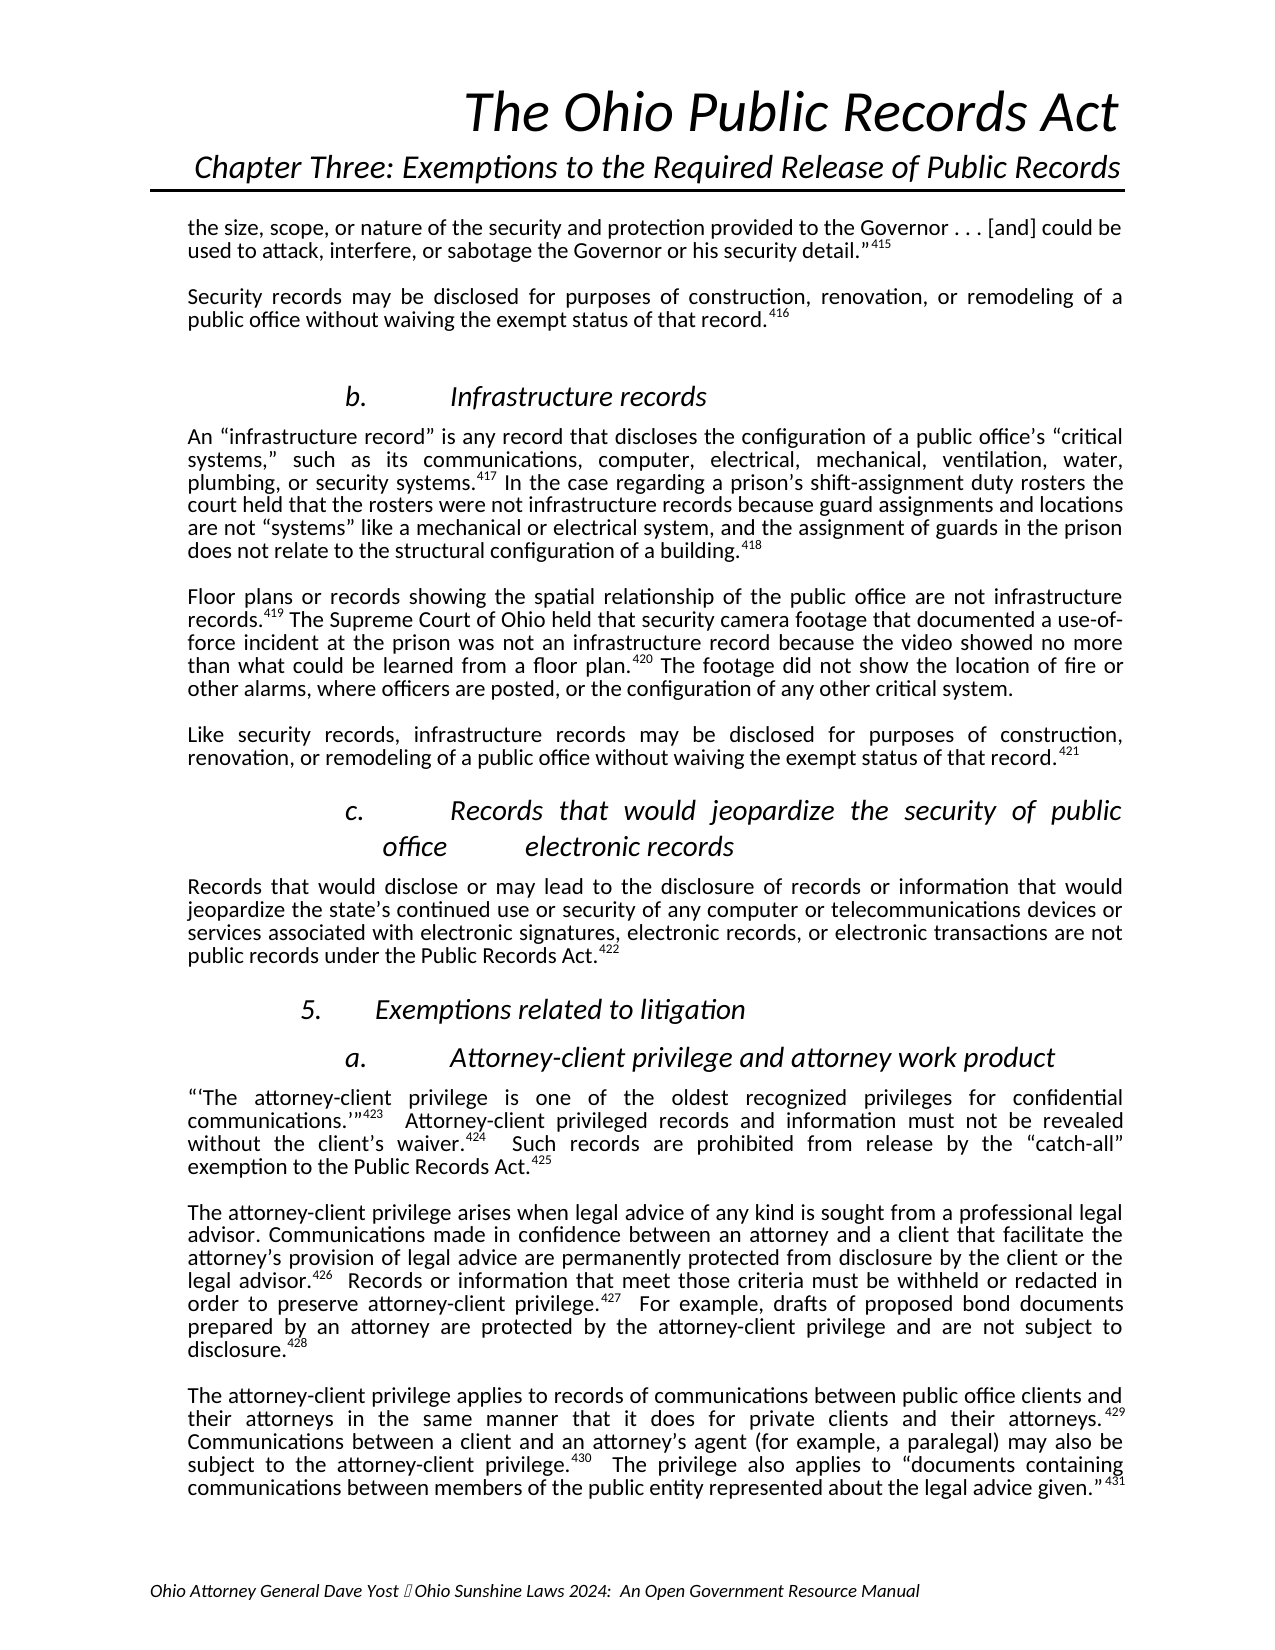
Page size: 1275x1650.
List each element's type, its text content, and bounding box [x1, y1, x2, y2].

text Floor plans or records showing the spatial relationship of the public office are not infrastructure records. The Supreme Court of Ohio held that security camera footage that documented a use-of-force incident at the prison was not an infrastructure record because the video showed no more than what could be learned from a floor plan. The footage did not show the location of fire or other alarms, where officers are posted, or the configuration of any other critical system. [187, 586, 1125, 701]
text Records that would disclose or may lead to the disclosure of records or information that would jeopardize the state’s continued use or security of any computer or telecommunications devices or services associated with electronic signatures, electronic records, or electronic transactions are not public records under the Public Records Act. [187, 876, 1125, 968]
text The attorney-client privilege arises when legal advice of any kind is sought from a professional legal advisor. Communications made in confidence between an attorney and a client that facilitate the attorney’s provision of legal advice are permanently protected from disclosure by the client or the legal advisor. Records or information that meet those criteria must be withheld or redacted in order to preserve attorney-client privilege. For example, drafts of proposed bond documents prepared by an attorney are protected by the attorney-client privilege and are not subject to disclosure. [187, 1202, 1125, 1362]
subtitle a. Attorney-client privilege and attorney work product [270, 1039, 1125, 1074]
text An “infrastructure record” is any record that discloses the configuration of a public office’s “critical systems,” such as its communications, computer, electrical, mechanical, ventilation, water, plumbing, or security systems. In the case regarding a prison’s shift-assignment duty rosters the court held that the rosters were not infrastructure records because guard assignments and locations are not “systems” like a mechanical or electrical system, and the assignment of guards in the prison does not relate to the structural configuration of a building. [187, 426, 1125, 563]
subtitle 5. Exemptions related to litigation [225, 991, 1125, 1026]
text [187, 217, 1125, 263]
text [187, 1385, 1125, 1499]
text “‘The attorney-client privilege is one of the oldest recognized privileges for confidential communications.’” Attorney-client privileged records and information must not be revealed without the client’s waiver. Such records are prohibited from release by the “catch-all” exemption to the Public Records Act. [187, 1087, 1125, 1179]
subtitle Infrastructure records [345, 378, 1125, 413]
text Like security records, infrastructure records may be disclosed for purposes of construction, renovation, or remodeling of a public office without waiving the exempt status of that record. [187, 724, 1125, 769]
text Security records may be disclosed for purposes of construction, renovation, or remodeling of a public office without waiving the exempt status of that record. [187, 286, 1125, 332]
subtitle Records that would jeopardize the security of public office electronic records [345, 792, 1125, 864]
